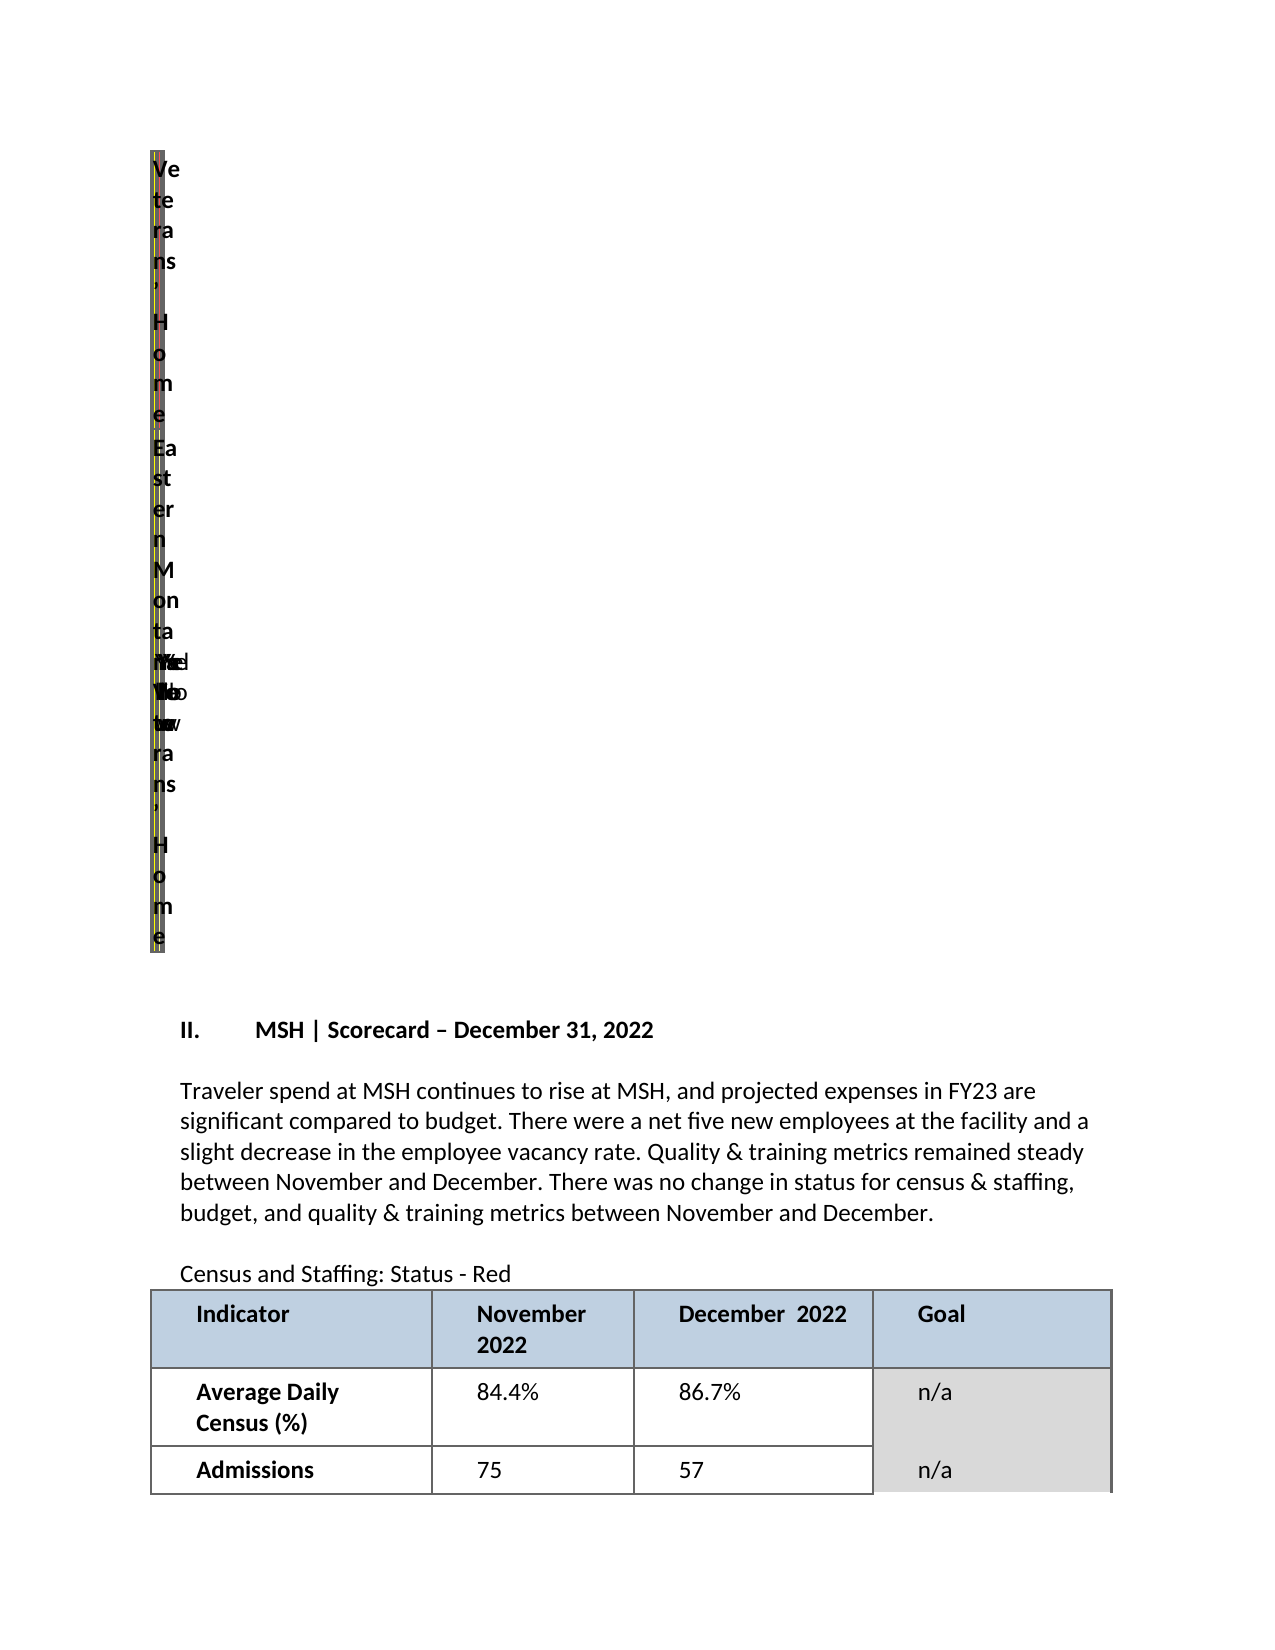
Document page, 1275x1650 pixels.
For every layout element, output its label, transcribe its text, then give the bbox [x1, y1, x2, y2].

table_header Goal [874, 1291, 1110, 1367]
table_cell Average Daily Census (%) [152, 1369, 431, 1445]
table_cell 57 [635, 1447, 872, 1492]
table_cell n/a [874, 1369, 1110, 1445]
table_header November 2022 [433, 1291, 633, 1367]
text Census and Staffing: Status - Red [180, 1258, 1125, 1289]
table_cell n/a [874, 1445, 1110, 1492]
table_header Indicator [152, 1291, 431, 1367]
table_cell 86.7% [635, 1369, 872, 1445]
table_cell Admissions [152, 1447, 431, 1492]
table_cell 84.4% [433, 1369, 633, 1445]
table_cell 75 [433, 1447, 633, 1492]
table_header December 2022 [635, 1291, 872, 1367]
list MSH | Scorecard – December 31, 2022 [180, 1014, 1125, 1044]
text Traveler spend at MSH continues to rise at MSH, and projected expenses in FY23 are significant compared to budget. There were a net five new employees at the facility and a slight decrease in the employee vacancy rate. Quality & training metrics remained steady between November and December. There was no change in status for census & staffing, budget, and quality & training metrics between November and December. [180, 1075, 1125, 1228]
